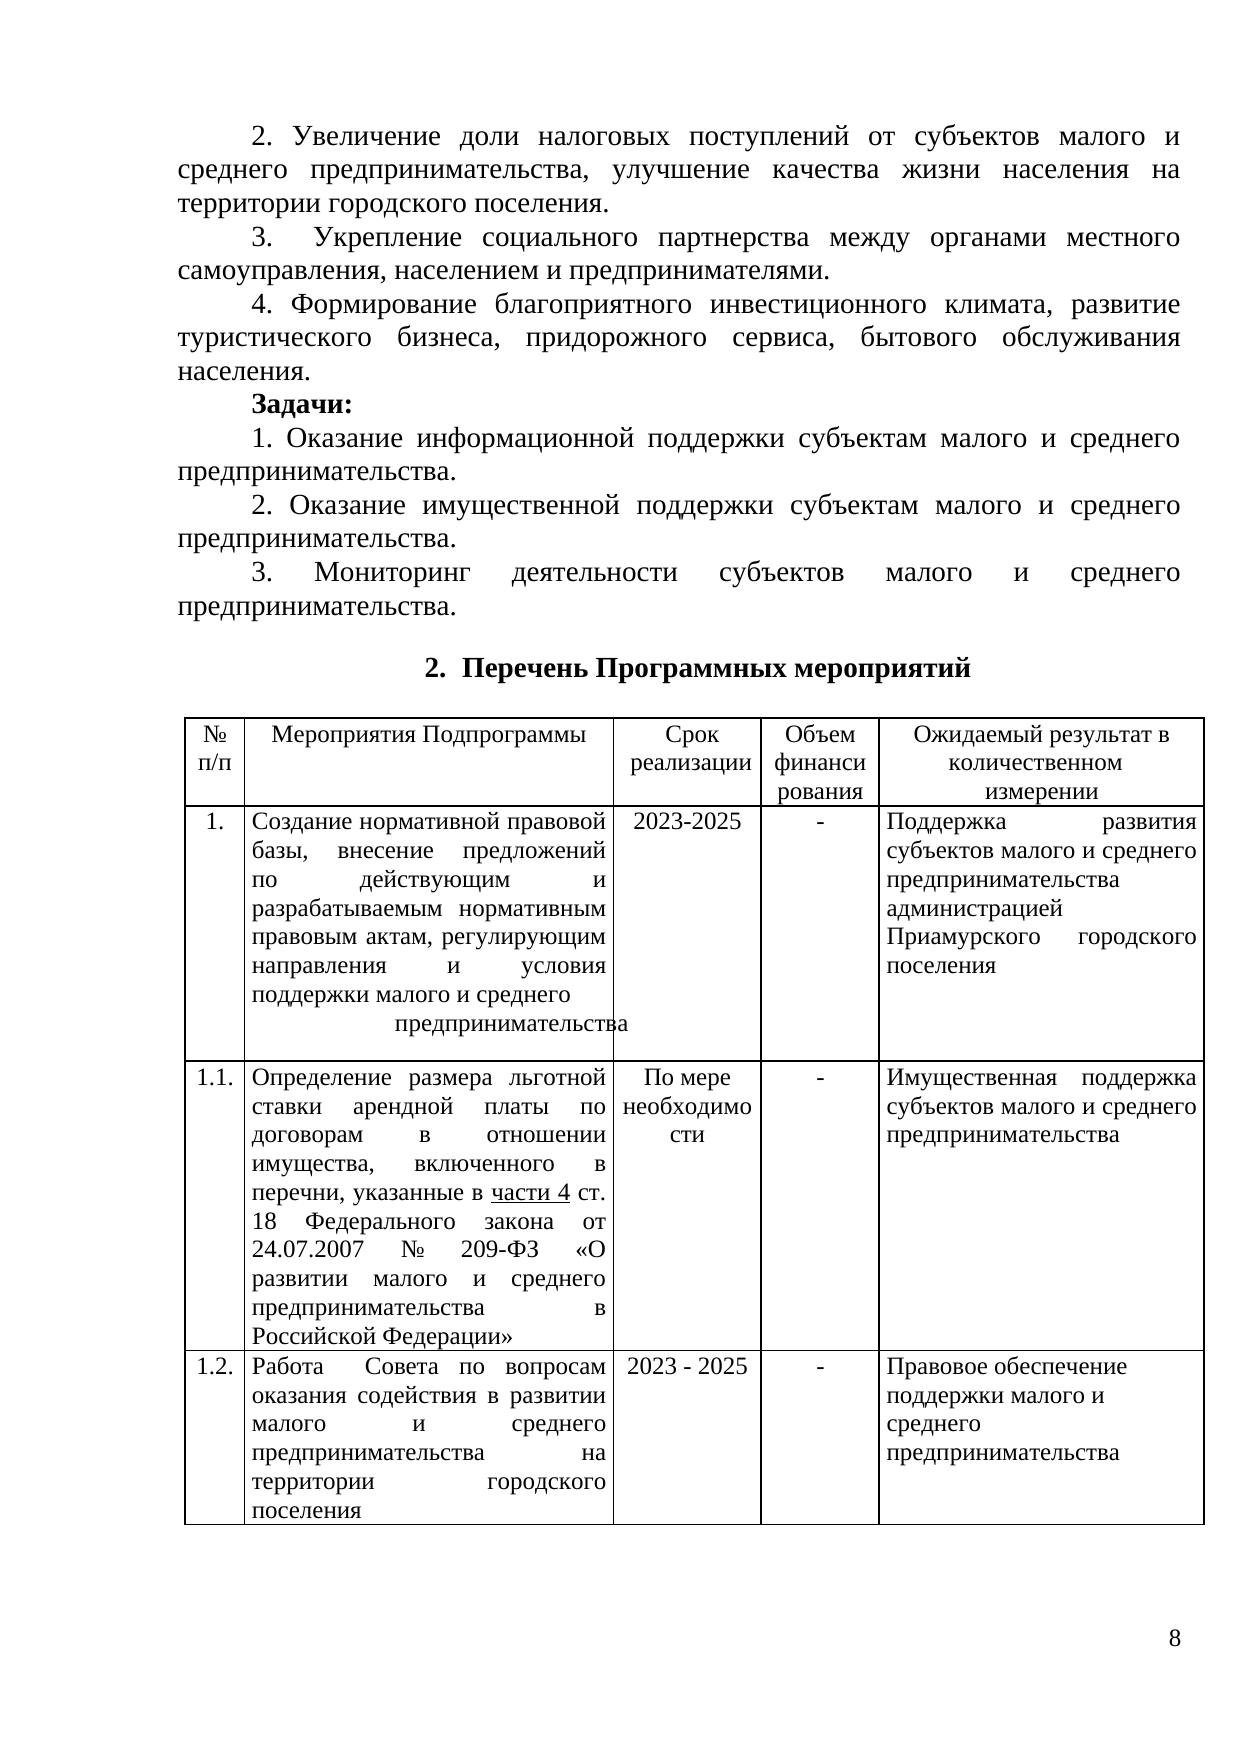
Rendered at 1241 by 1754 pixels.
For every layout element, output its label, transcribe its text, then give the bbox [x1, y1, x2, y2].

table_cell 1.1. [186, 1062, 244, 1349]
text Задачи: [177, 386, 1181, 420]
table_header Ожидаемый результат в количественном измерении [880, 719, 1203, 805]
table_cell - [762, 1351, 878, 1523]
table_cell По мере необходимости [614, 1062, 760, 1349]
list Перечень Программных мероприятий [215, 650, 1181, 683]
text 2. Увеличение доли налоговых поступлений от субъектов малого и среднего предпринимательства, улучшение качества жизни населения на территории городского поселения. [177, 118, 1181, 219]
table_header Срок реализации [614, 719, 760, 805]
table_header № п/п [186, 719, 244, 805]
table_cell Поддержка развития субъектов малого и среднего предпринимательства администрацией Приамурского городского поселения [880, 807, 1203, 1060]
text 3. Укрепление социального партнерства между органами местного самоуправления, населением и предпринимателями. [177, 219, 1181, 286]
table_header Мероприятия Подпрограммы [245, 719, 613, 805]
table_cell Работа Совета по вопросам оказания содействия в развитии малого и среднего предпринимательства на территории городского поселения [245, 1351, 613, 1523]
table_cell Создание нормативной правовой базы, внесение предложений по действующим и разрабатываемым нормативным правовым актам, регулирующим направления и условия поддержки малого и среднего предпринимательства [245, 807, 613, 1060]
table_cell - [762, 807, 878, 1060]
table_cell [880, 1351, 1203, 1523]
table_cell 1.2. [186, 1351, 244, 1523]
table_cell 1. [186, 807, 244, 1060]
table_header Объем финансирования [762, 719, 878, 805]
text 2. Оказание имущественной поддержки субъектам малого и среднего предпринимательства. [177, 487, 1181, 554]
table_cell 2023 - 2025 [614, 1351, 760, 1523]
text 1. Оказание информационной поддержки субъектам малого и среднего предпринимательства. [177, 420, 1181, 487]
table_cell Определение размера льготной ставки арендной платы по договорам в отношении имущества, включенного в перечни, указанные в части 4 ст. 18 Федерального закона от 24.07.2007 № 209-ФЗ «О развитии малого и среднего предпринимательства в Российской Федерации» [245, 1062, 613, 1349]
table_cell - [762, 1062, 878, 1349]
text 3. Мониторинг деятельности субъектов малого и среднего предпринимательства. [177, 554, 1181, 621]
table_cell Имущественная поддержка субъектов малого и среднего предпринимательства [880, 1062, 1203, 1349]
table_cell 2023-2025 [614, 807, 760, 1060]
text 4. Формирование благоприятного инвестиционного климата, развитие туристического бизнеса, придорожного сервиса, бытового обслуживания населения. [177, 286, 1181, 386]
